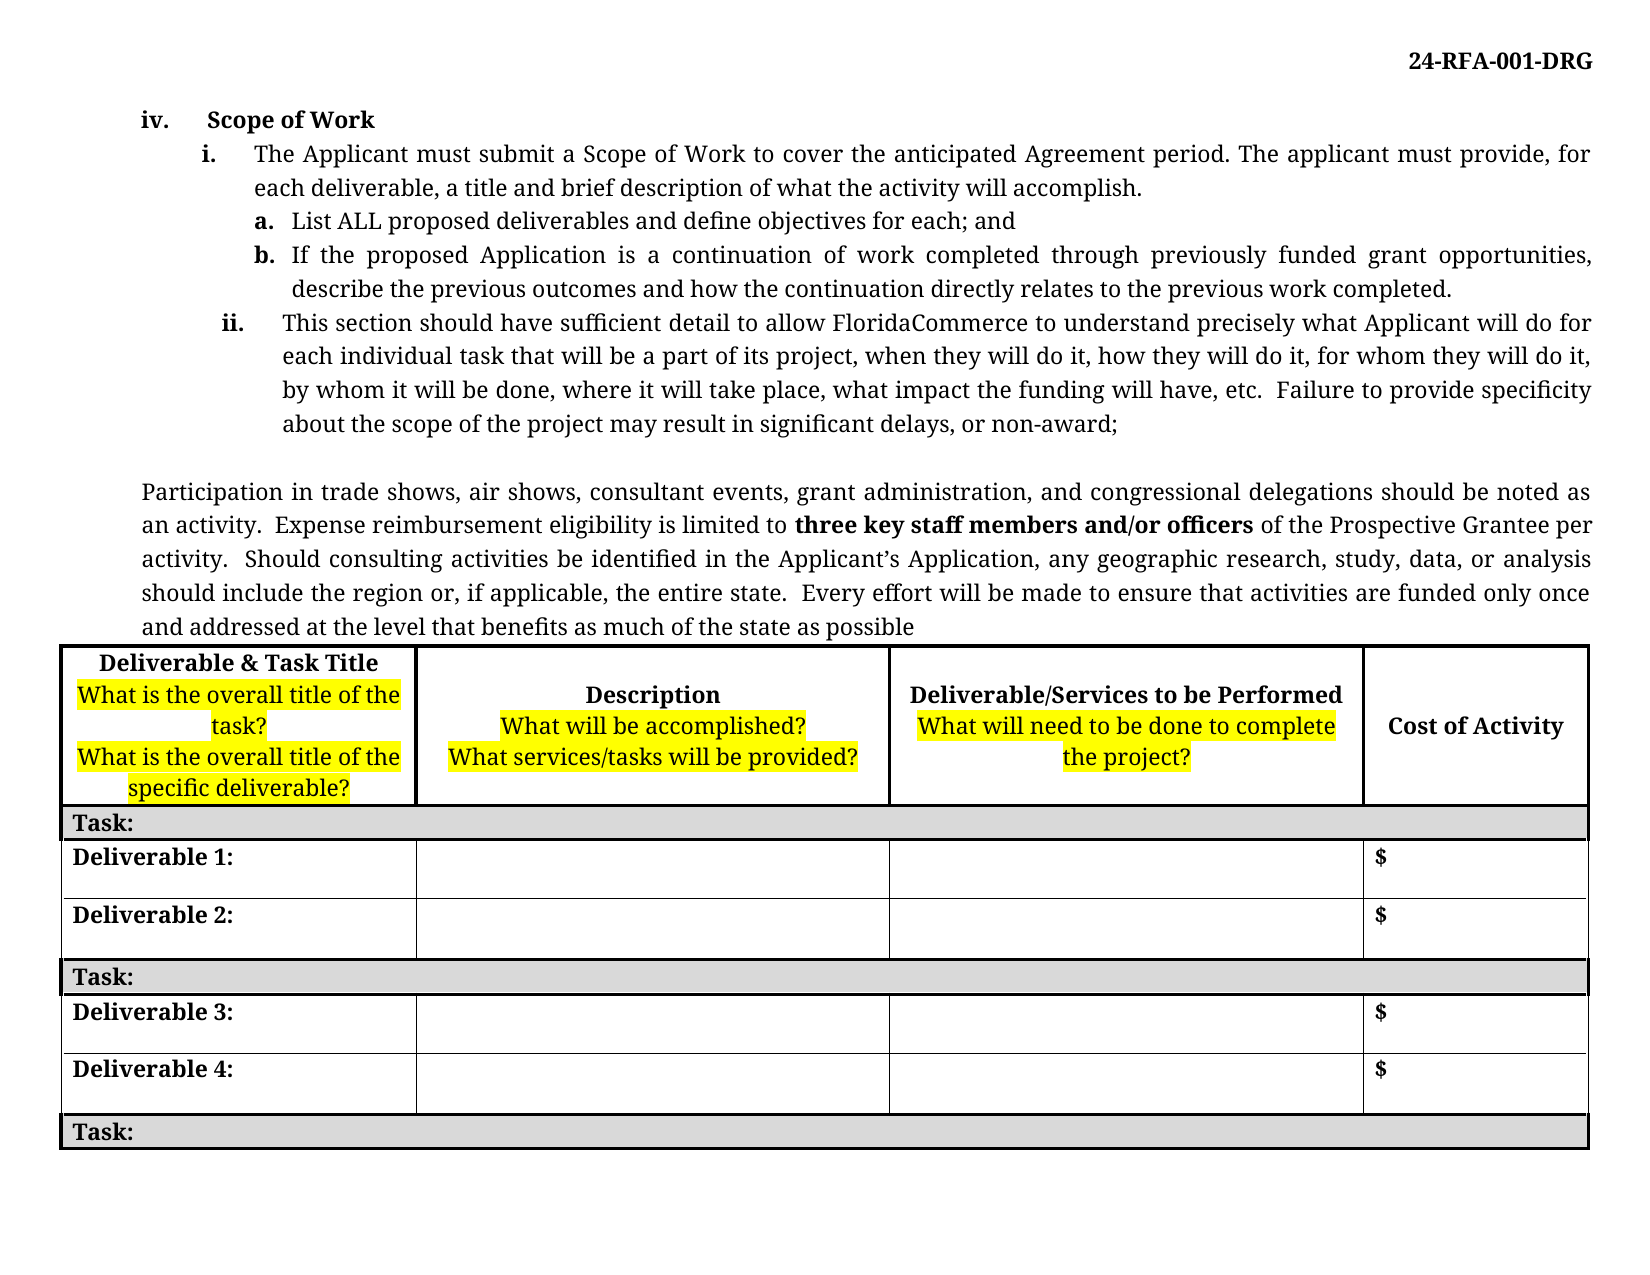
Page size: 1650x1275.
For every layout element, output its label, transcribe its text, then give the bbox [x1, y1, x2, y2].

table_cell Deliverable 1: [62, 839, 416, 898]
table_cell Task: [63, 807, 1587, 838]
table_header Deliverable/Services to be Performed What will need to be done to complete the project? [891, 648, 1362, 804]
list Participation in trade shows, air shows, consultant events, grant administration, and congressional delegations should be noted as an activity. Expense reimbursement eligibility is limited to three key staff members and/or officers of the Prospective Grantee per activity. Should consulting activities be identified in the Applicant’s Application, any geographic research, study, data, or analysis should include the region or, if applicable, the entire state. Every effort will be made to ensure that activities are funded only once and addressed at the level that benefits as much of the state as possible [141, 476, 1593, 642]
list This section should have sufficient detail to allow FloridaCommerce to understand precisely what Applicant will do for each individual task that will be a part of its project, when they will do it, how they will do it, for whom they will do it, by whom it will be done, where it will take place, what impact the funding will have, etc. Failure to provide specificity about the scope of the project may result in significant delays, or non-award; [244, 307, 1593, 439]
table_cell Task: [63, 1113, 1587, 1147]
table_cell [417, 996, 889, 1052]
table_cell [890, 899, 1363, 958]
table_cell $ [1364, 993, 1588, 1052]
table_cell [417, 1054, 889, 1112]
list List ALL proposed deliverables and define objectives for each; and [254, 206, 1593, 237]
table_cell Task: [63, 958, 1587, 992]
table_header Cost of Activity [1365, 648, 1587, 804]
table_cell Deliverable 3: [62, 994, 416, 1052]
table_header Deliverable & Task Title What is the overall title of the task? What is the overall title of the specific deliverable? [63, 648, 414, 804]
list If the proposed Application is a continuation of work completed through previously funded grant opportunities, describe the previous outcomes and how the continuation directly relates to the previous work completed. [254, 239, 1593, 304]
table_header Description What will be accomplished? What services/tasks will be provided? [418, 648, 888, 804]
table_cell [890, 841, 1363, 898]
table_cell [417, 841, 889, 898]
table_cell $ [1364, 838, 1588, 898]
table_cell $ [1364, 898, 1588, 958]
table_cell [890, 996, 1363, 1052]
table_cell [890, 1054, 1363, 1112]
list Scope of Work [169, 104, 1593, 136]
table_cell Deliverable 2: [62, 898, 416, 958]
table_cell $ [1364, 1053, 1588, 1112]
table_cell Deliverable 4: [62, 1053, 416, 1112]
list The Applicant must submit a Scope of Work to cover the anticipated Agreement period. The applicant must provide, for each deliverable, a title and brief description of what the activity will accomplish. [216, 138, 1593, 203]
table_cell [417, 899, 889, 958]
